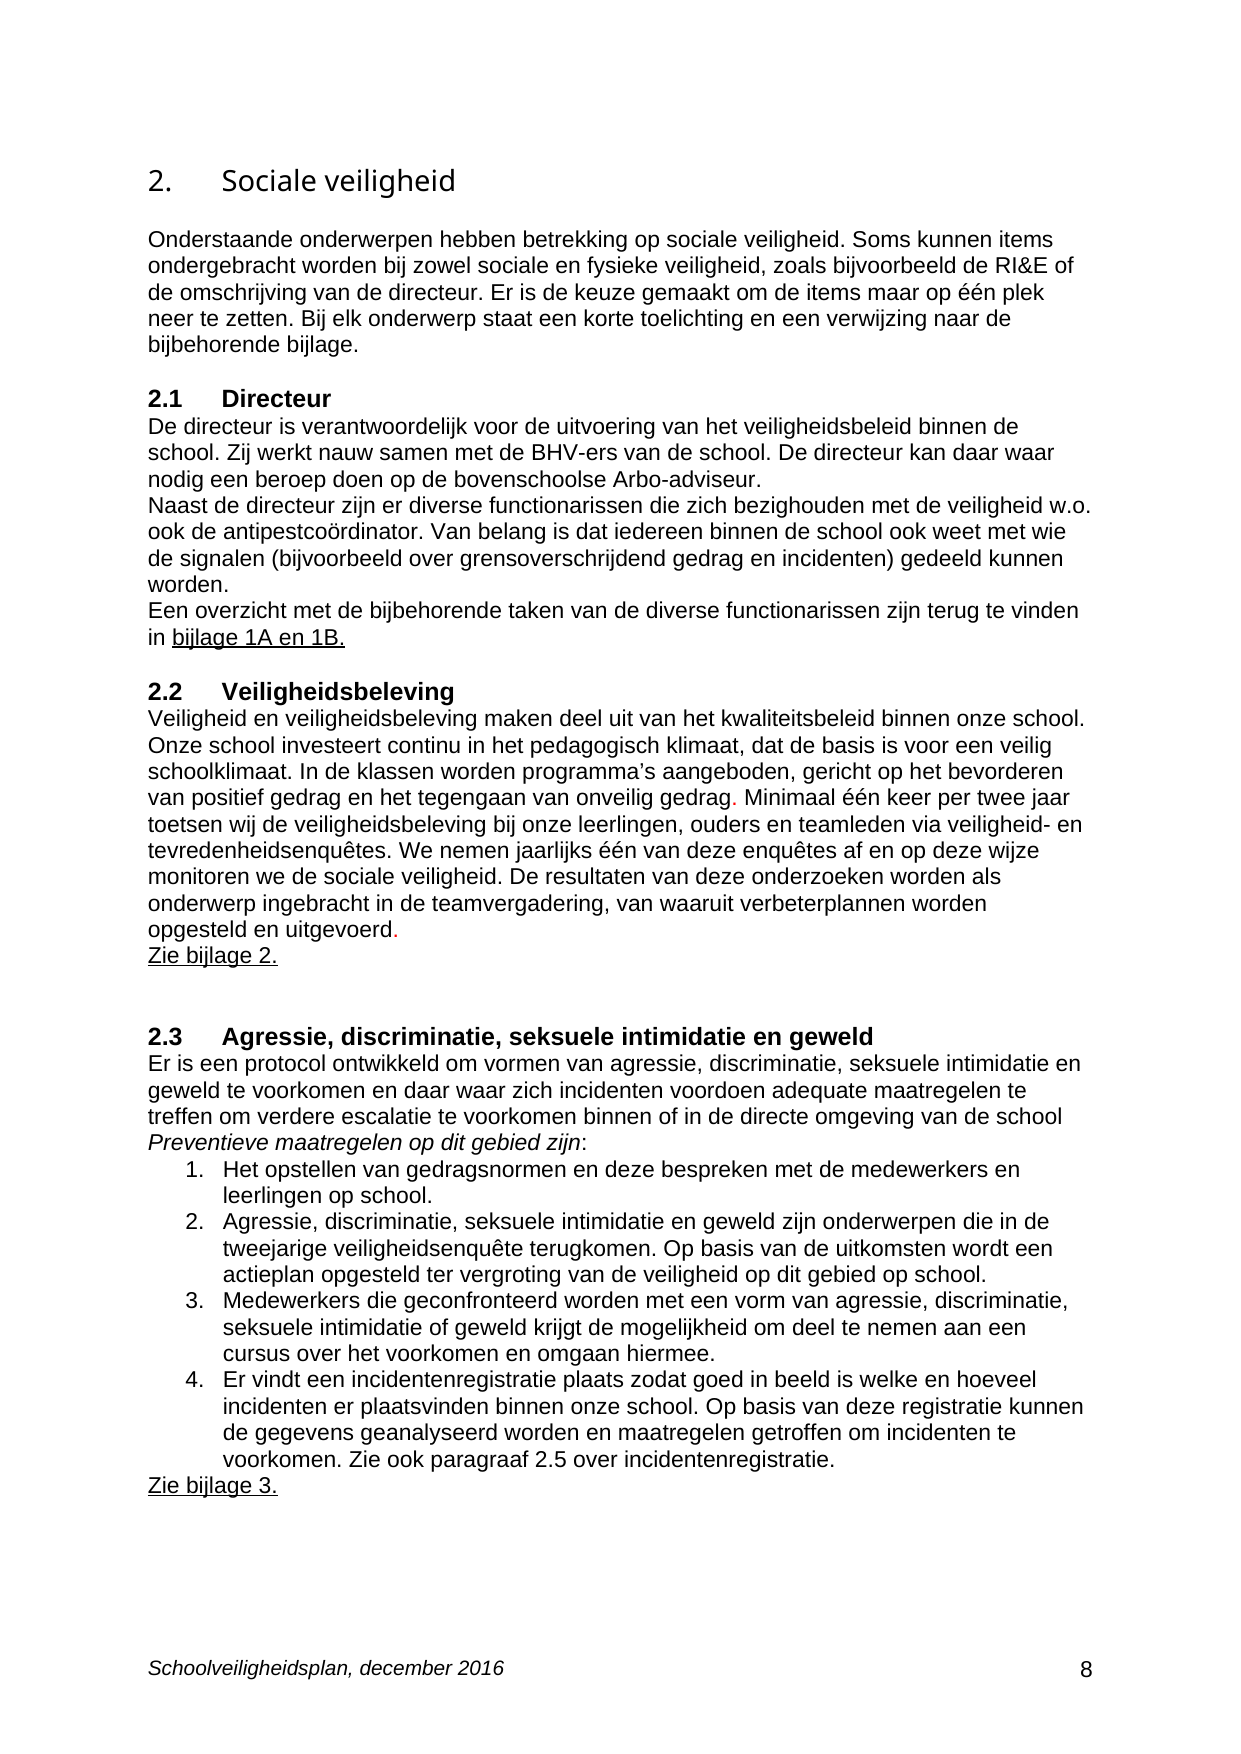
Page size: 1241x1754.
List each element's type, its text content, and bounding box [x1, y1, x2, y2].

subtitle 2.2 Veiligheidsbeleving [148, 676, 1093, 705]
list Agressie, discriminatie, seksuele intimidatie en geweld zijn onderwerpen die in de tweejarige veiligheidsenquête terugkomen. Op basis van de uitkomsten wordt een actieplan opgesteld ter vergroting van de veiligheid op dit gebied op school. [185, 1208, 1093, 1287]
list Er vindt een incidentenregistratie plaats zodat goed in beeld is welke en hoeveel incidenten er plaatsvinden binnen onze school. Op basis van deze registratie kunnen de gegevens geanalyseerd worden en maatregelen getroffen om incidenten te voorkomen. Zie ook paragraaf 2.5 over incidentenregistratie. [185, 1366, 1093, 1472]
text Naast de directeur zijn er diverse functionarissen die zich bezighouden met de veiligheid w.o. ook de antipestcoördinator. Van belang is dat iedereen binnen de school ook weet met wie de signalen (bijvoorbeeld over grensoverschrijdend gedrag en incidenten) gedeeld kunnen worden. [148, 492, 1093, 597]
subtitle 2.1 Directeur [148, 384, 1093, 413]
subtitle 2. Sociale veiligheid [148, 160, 1093, 200]
text Zie bijlage 3. [148, 1472, 1093, 1498]
text Preventieve maatregelen op dit gebied zijn: [148, 1129, 1093, 1156]
text Er is een protocol ontwikkeld om vormen van agressie, discriminatie, seksuele intimidatie en geweld te voorkomen en daar waar zich incidenten voordoen adequate maatregelen te treffen om verdere escalatie te voorkomen binnen of in de directe omgeving van de school [148, 1050, 1093, 1129]
subtitle 2.3 Agressie, discriminatie, seksuele intimidatie en geweld [148, 1021, 1093, 1050]
text Onze school investeert continu in het pedagogisch klimaat, dat de basis is voor een veilig schoolklimaat. In de klassen worden programma’s aangeboden, gericht op het bevorderen van positief gedrag en het tegengaan van onveilig gedrag. Minimaal één keer per twee jaar toetsen wij de veiligheidsbeleving bij onze leerlingen, ouders en teamleden via veiligheid- en tevredenheidsenquêtes. We nemen jaarlijks één van deze enquêtes af en op deze wijze monitoren we de sociale veiligheid. De resultaten van deze onderzoeken worden als onderwerp ingebracht in de teamvergadering, van waaruit verbeterplannen worden opgesteld en uitgevoerd. [148, 732, 1093, 942]
text De directeur is verantwoordelijk voor de uitvoering van het veiligheidsbeleid binnen de school. Zij werkt nauw samen met de BHV-ers van de school. De directeur kan daar waar nodig een beroep doen op de bovenschoolse Arbo-adviseur. [148, 413, 1093, 492]
list Medewerkers die geconfronteerd worden met een vorm van agressie, discriminatie, seksuele intimidatie of geweld krijgt de mogelijkheid om deel te nemen aan een cursus over het voorkomen en omgaan hiermee. [185, 1287, 1093, 1366]
text Veiligheid en veiligheidsbeleving maken deel uit van het kwaliteitsbeleid binnen onze school. [148, 705, 1093, 732]
text Onderstaande onderwerpen hebben betrekking op sociale veiligheid. Soms kunnen items ondergebracht worden bij zowel sociale en fysieke veiligheid, zoals bijvoorbeeld de RI&E of de omschrijving van de directeur. Er is de keuze gemaakt om de items maar op één plek neer te zetten. Bij elk onderwerp staat een korte toelichting en een verwijzing naar de bijbehorende bijlage. [148, 226, 1093, 358]
text Zie bijlage 2. [148, 942, 1093, 969]
text Een overzicht met de bijbehorende taken van de diverse functionarissen zijn terug te vinden in bijlage 1A en 1B. [148, 597, 1093, 650]
list Het opstellen van gedragsnormen en deze bespreken met de medewerkers en leerlingen op school. [185, 1156, 1093, 1208]
